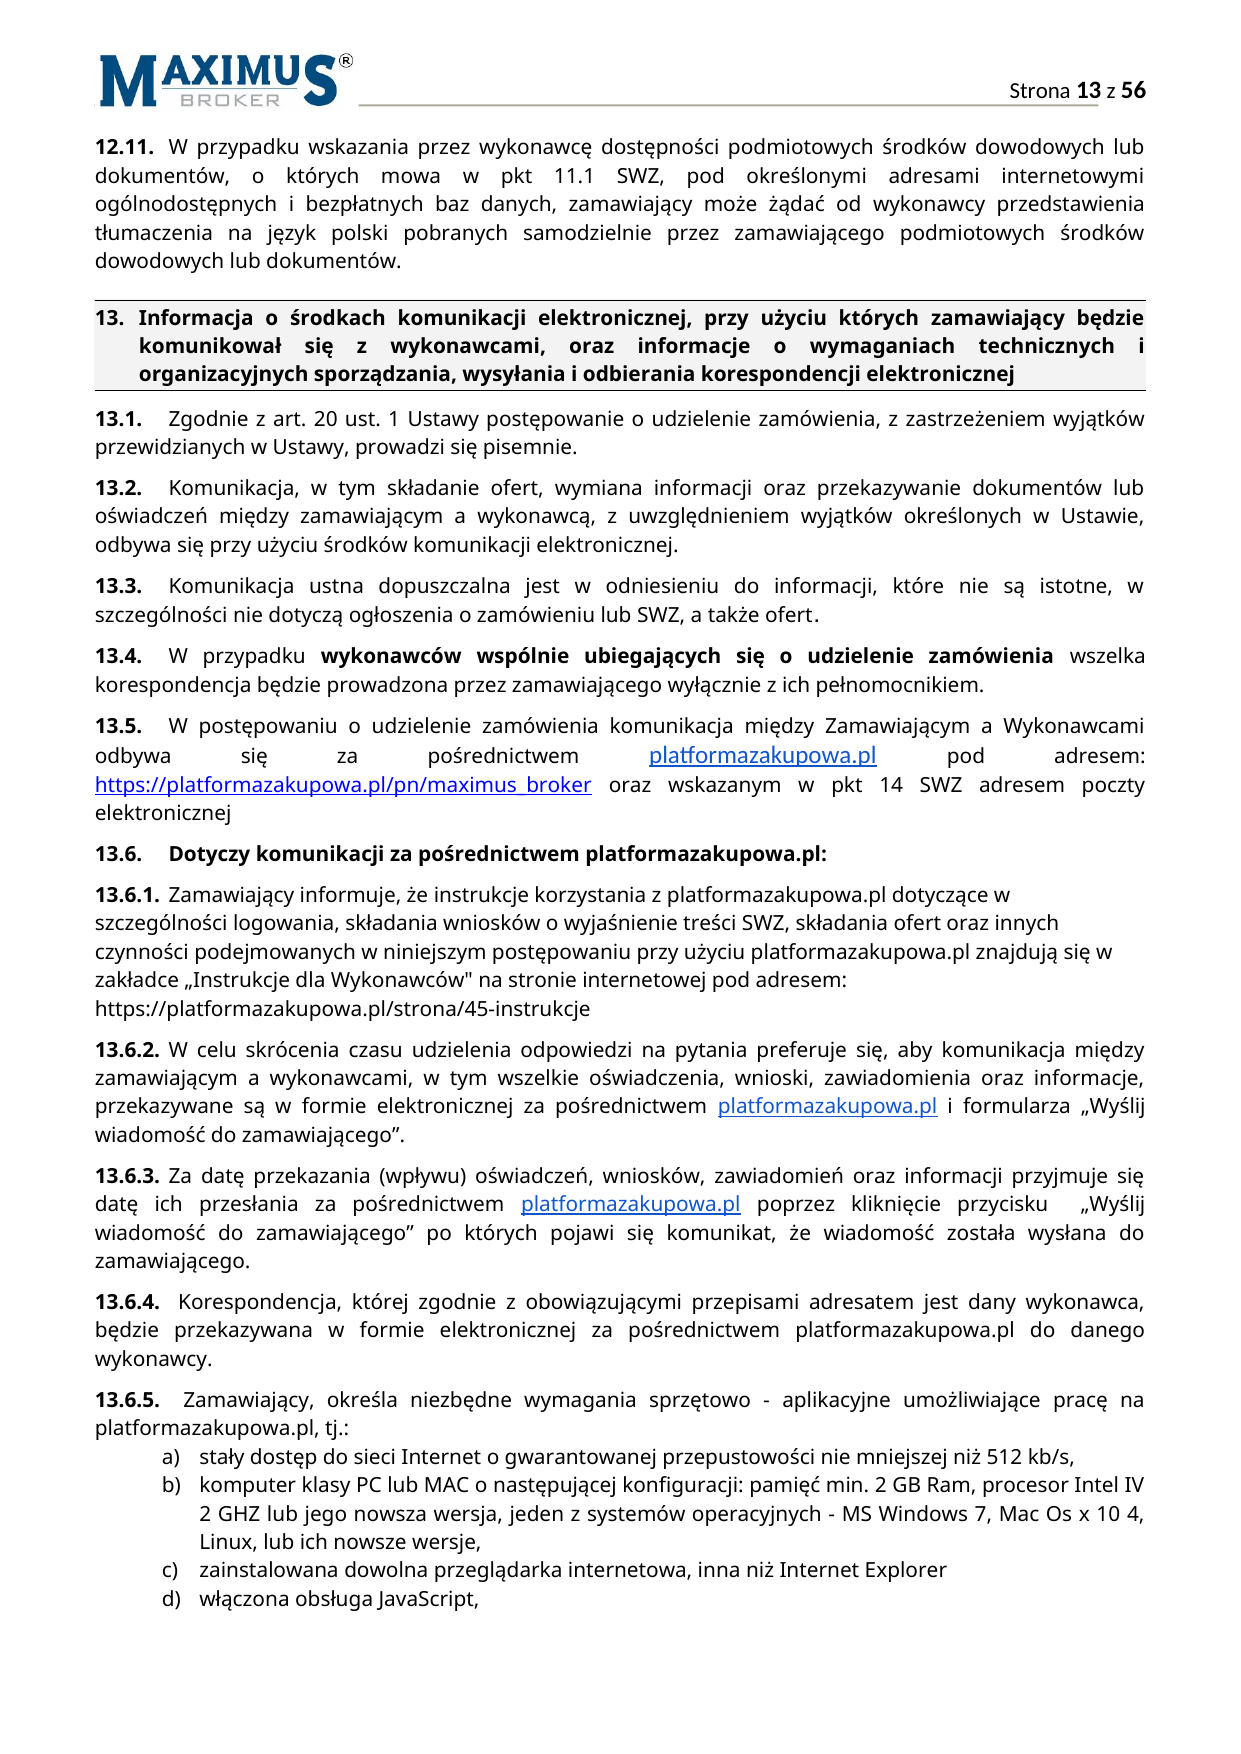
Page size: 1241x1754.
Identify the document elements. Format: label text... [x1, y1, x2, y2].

list zainstalowana dowolna przeglądarka internetowa, inna niż Internet Explorer [162, 1556, 1146, 1584]
list Zamawiający, określa niezbędne wymagania sprzętowo - aplikacyjne umożliwiające pracę na platformazakupowa.pl, tj.: [94, 1385, 1146, 1442]
list W przypadku wskazania przez wykonawcę dostępności podmiotowych środków dowodowych lub dokumentów, o których mowa w pkt 11.1 SWZ, pod określonymi adresami internetowymi ogólnodostępnych i bezpłatnych baz danych, zamawiający może żądać od wykonawcy przedstawienia tłumaczenia na język polski pobranych samodzielnie przez zamawiającego podmiotowych środków dowodowych lub dokumentów. [94, 132, 1146, 274]
list Korespondencja, której zgodnie z obowiązującymi przepisami adresatem jest dany wykonawca, będzie przekazywana w formie elektronicznej za pośrednictwem platformazakupowa.pl do danego wykonawcy. [94, 1287, 1146, 1372]
subtitle Informacja o środkach komunikacji elektronicznej, przy użyciu których zamawiający będzie komunikował się z wykonawcami, oraz informacje o wymaganiach technicznych i organizacyjnych sporządzania, wysyłania i odbierania korespondencji elektronicznej [94, 301, 1146, 391]
list komputer klasy PC lub MAC o następującej konfiguracji: pamięć min. 2 GB Ram, procesor Intel IV 2 GHZ lub jego nowsza wersja, jeden z systemów operacyjnych - MS Windows 7, Mac Os x 10 4, Linux, lub ich nowsze wersje, [162, 1470, 1146, 1556]
list W postępowaniu o udzielenie zamówienia komunikacja między Zamawiającym a Wykonawcami odbywa się za pośrednictwem platformazakupowa.pl pod adresem: https://platformazakupowa.pl/pn/maximus_broker oraz wskazanym w pkt 14 SWZ adresem poczty elektronicznej [94, 711, 1146, 827]
list Zgodnie z art. 20 ust. 1 Ustawy postępowanie o udzielenie zamówienia, z zastrzeżeniem wyjątków przewidzianych w Ustawy, prowadzi się pisemnie. [94, 404, 1146, 461]
list włączona obsługa JavaScript, [162, 1584, 1146, 1612]
list Za datę przekazania (wpływu) oświadczeń, wniosków, zawiadomień oraz informacji przyjmuje się datę ich przesłania za pośrednictwem platformazakupowa.pl poprzez kliknięcie przycisku „Wyślij wiadomość do zamawiającego” po których pojawi się komunikat, że wiadomość została wysłana do zamawiającego. [94, 1161, 1146, 1275]
list Dotyczy komunikacji za pośrednictwem platformazakupowa.pl: [94, 839, 1146, 867]
list W przypadku wykonawców wspólnie ubiegających się o udzielenie zamówienia wszelka korespondencja będzie prowadzona przez zamawiającego wyłącznie z ich pełnomocnikiem. [94, 641, 1146, 698]
list Zamawiający informuje, że instrukcje korzystania z platformazakupowa.pl dotyczące w szczególności logowania, składania wniosków o wyjaśnienie treści SWZ, składania ofert oraz innych czynności podejmowanych w niniejszym postępowaniu przy użyciu platformazakupowa.pl znajdują się w zakładce „Instrukcje dla Wykonawców" na stronie internetowej pod adresem: https://platformazakupowa.pl/strona/45-instrukcje [94, 880, 1146, 1022]
picture [94, 50, 359, 111]
list W celu skrócenia czasu udzielenia odpowiedzi na pytania preferuje się, aby komunikacja między zamawiającym a wykonawcami, w tym wszelkie oświadczenia, wnioski, zawiadomienia oraz informacje, przekazywane są w formie elektronicznej za pośrednictwem platformazakupowa.pl i formularza „Wyślij wiadomość do zamawiającego”. [94, 1035, 1146, 1148]
list Komunikacja, w tym składanie ofert, wymiana informacji oraz przekazywanie dokumentów lub oświadczeń między zamawiającym a wykonawcą, z uwzględnieniem wyjątków określonych w Ustawie, odbywa się przy użyciu środków komunikacji elektronicznej. [94, 473, 1146, 558]
list Komunikacja ustna dopuszczalna jest w odniesieniu do informacji, które nie są istotne, w szczególności nie dotyczą ogłoszenia o zamówieniu lub SWZ, a także ofert. [94, 571, 1146, 629]
list stały dostęp do sieci Internet o gwarantowanej przepustowości nie mniejszej niż 512 kb/s, [162, 1442, 1146, 1470]
